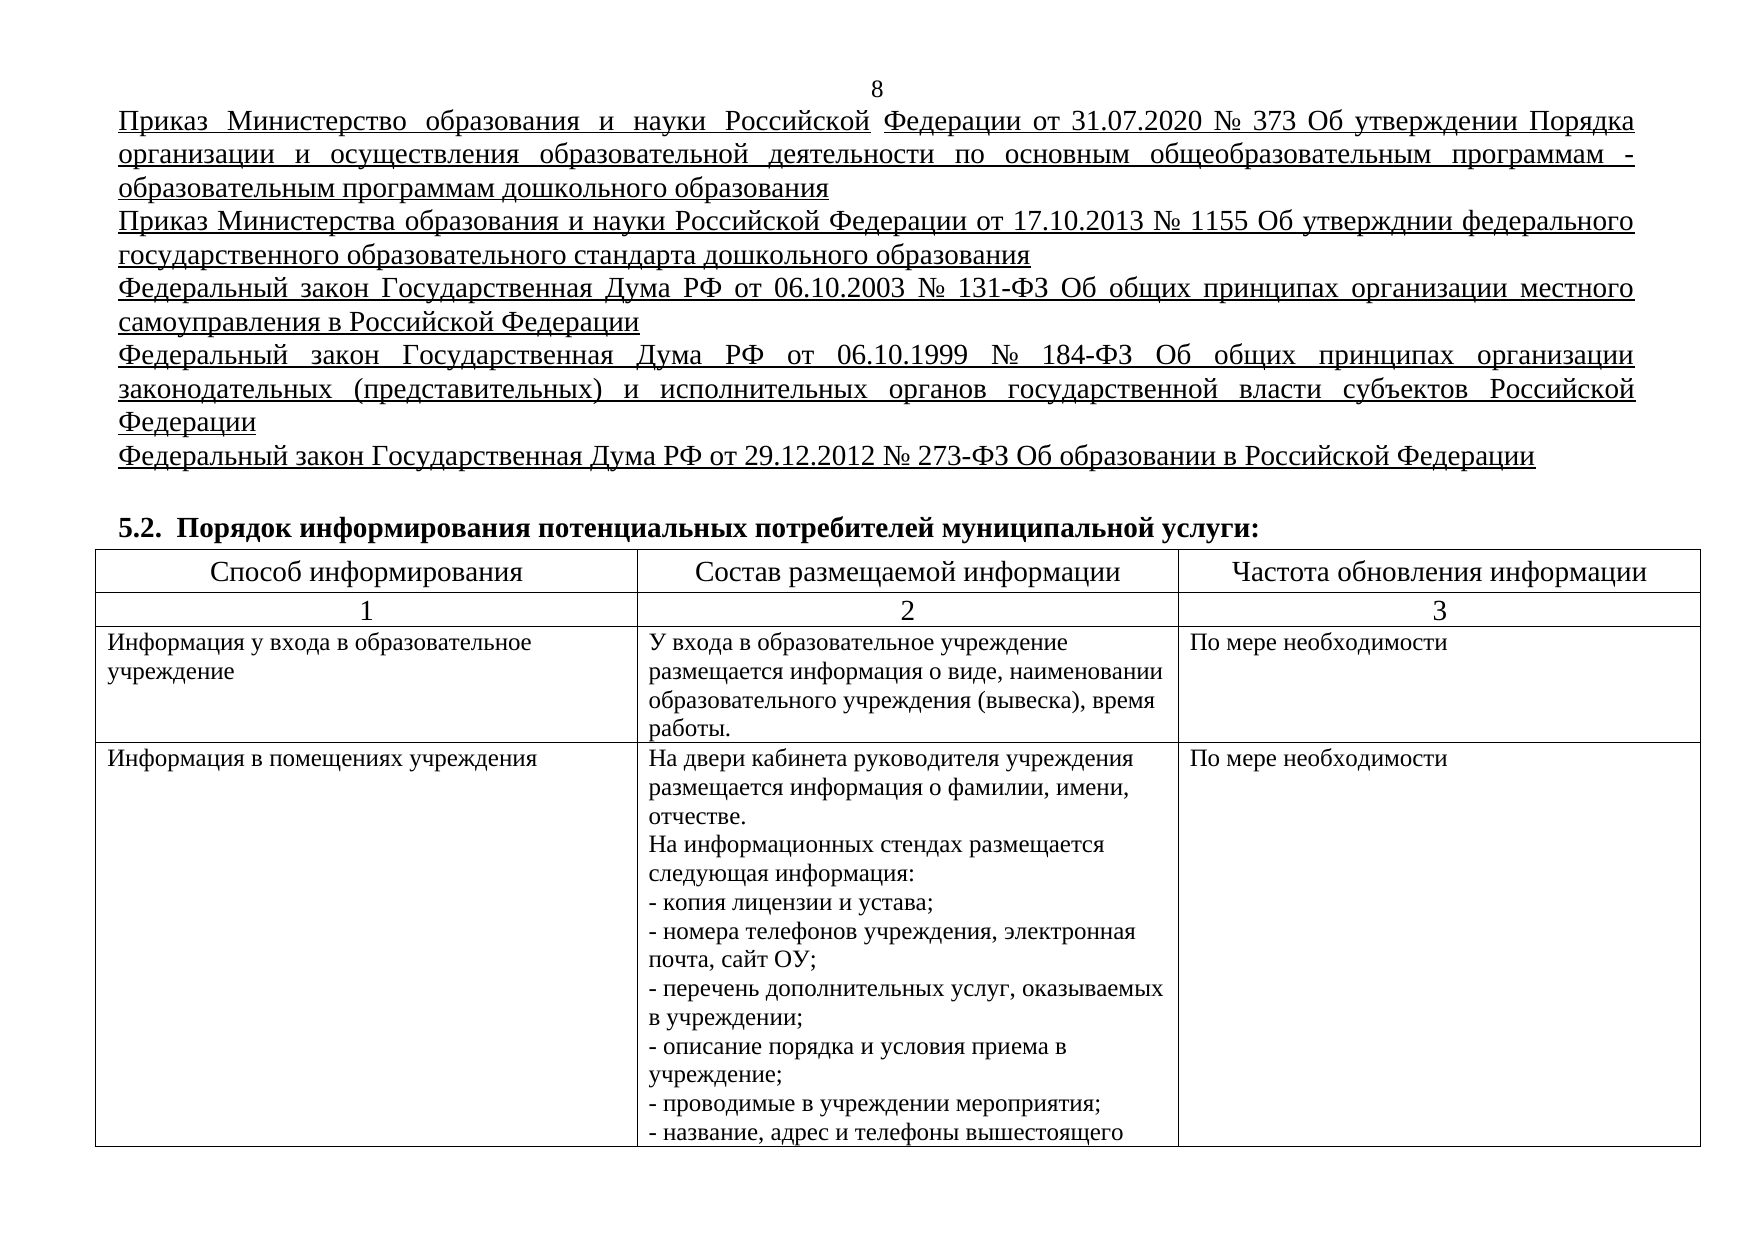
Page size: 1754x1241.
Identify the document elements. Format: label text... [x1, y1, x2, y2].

text Приказ Министерства образования и науки Российской Федерации от 17.10.2013 № 1155 Об утвержднии федерального государственного образовательного стандарта дошкольного образования [118, 203, 1636, 270]
table_cell Информация у входа в образовательное учреждение [96, 627, 637, 742]
text Приказ Министерство образования и науки Российской Федерации от 31.07.2020 № 373 Об утверждении Порядка организации и осуществления образовательной деятельности по основным общеобразовательным программам - образовательным программам дошкольного образования [118, 103, 1636, 203]
table_cell 2 [638, 593, 1178, 626]
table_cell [1179, 743, 1700, 1146]
text Федеральный закон Государственная Дума РФ от 06.10.1999 № 184-ФЗ Об общих принципах организации законодательных (представительных) и исполнительных органов государственной власти субъектов Российской Федерации [118, 337, 1636, 400]
table_cell У входа в образовательное учреждение размещается информация о виде, наименовании образовательного учреждения (вывеска), время работы. [638, 627, 1178, 742]
table_cell По мере необходимости [1179, 627, 1700, 742]
table_header Частота обновления информации [1179, 550, 1700, 592]
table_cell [638, 743, 1178, 1146]
text Федеральный закон Государственная Дума РФ от 29.12.2012 № 273-ФЗ Об образовании в Российской Федерации [118, 438, 1636, 472]
table_header Состав размещаемой информации [638, 550, 1178, 592]
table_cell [96, 743, 637, 1146]
text 5.2. Порядок информирования потенциальных потребителей муниципальной услуги: [118, 510, 1636, 544]
table_cell 1 [96, 593, 637, 626]
text Федеральный закон Государственная Дума РФ от 06.10.2003 № 131-ФЗ Об общих принципах организации местного самоуправления в Российской Федерации [118, 270, 1636, 337]
table_header Способ информирования [96, 550, 637, 592]
table_cell 3 [1179, 593, 1700, 626]
text Федеральный закон Государственная Дума РФ от 06.10.1999 № 184-ФЗ Об общих принципах организации законодательных (представительных) и исполнительных органов государственной власти субъектов Российской Федерации [118, 402, 1636, 438]
